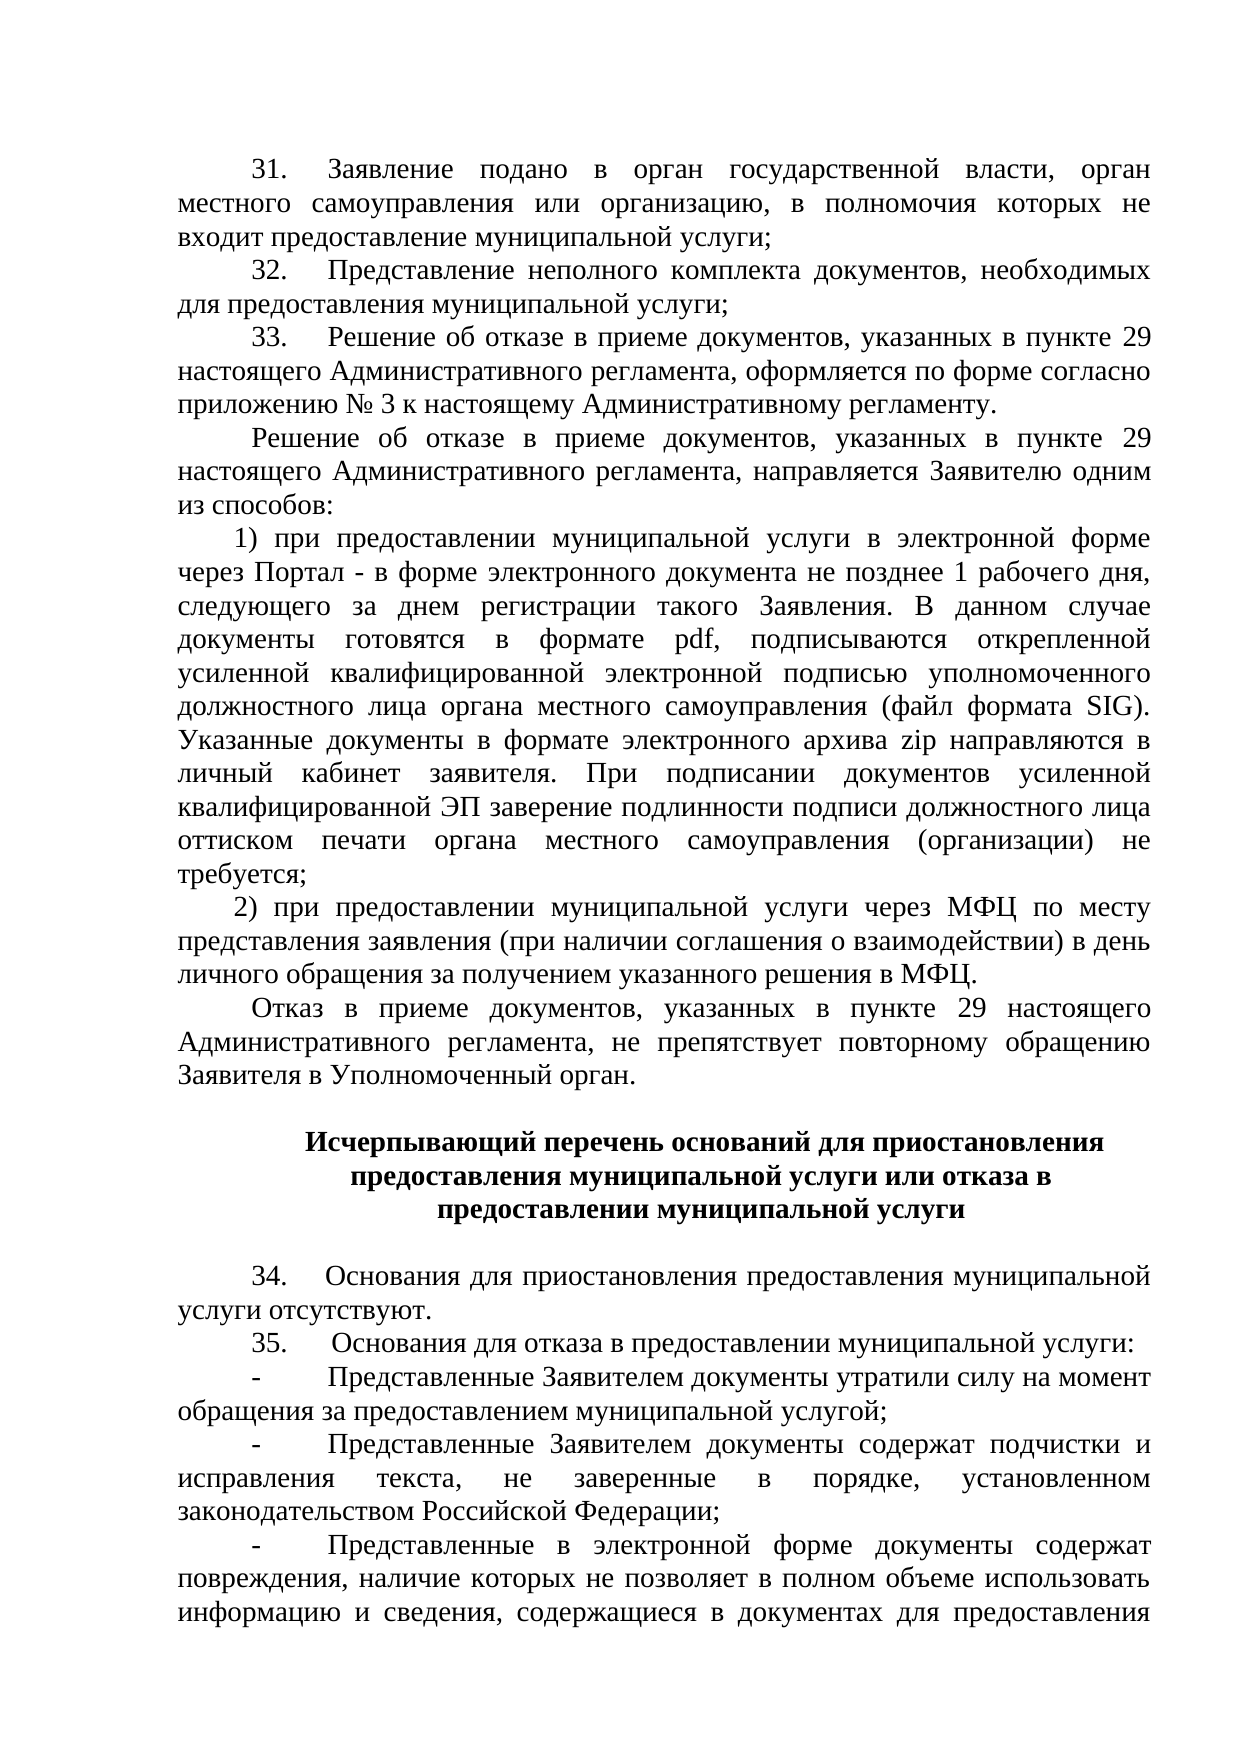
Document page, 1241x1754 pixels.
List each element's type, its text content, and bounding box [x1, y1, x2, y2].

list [177, 1527, 1151, 1627]
list Решение об отказе в приеме документов, указанных в пункте 29 настоящего Административного регламента, направляется Заявителю одним из способов: [177, 420, 1151, 521]
text 1) при предоставлении муниципальной услуги в электронной форме через Портал - в форме электронного документа не позднее 1 рабочего дня, следующего за днем регистрации такого Заявления. В данном случае документы готовятся в формате pdf, подписываются открепленной усиленной квалифицированной электронной подписью уполномоченного должностного лица органа местного самоуправления (файл формата SIG). Указанные документы в формате электронного архива zip направляются в личный кабинет заявителя. При подписании документов усиленной квалифицированной ЭП заверение подлинности подписи должностного лица оттиском печати органа местного самоуправления (организации) не требуется; [177, 521, 1152, 889]
list Отказ в приеме документов, указанных в пункте 29 настоящего Административного регламента, не препятствует повторному обращению Заявителя в Уполномоченный орган. [177, 990, 1151, 1091]
list 35. Основания для отказа в предоставлении муниципальной услуги: [177, 1326, 1151, 1359]
list 34. Основания для приостановления предоставления муниципальной услуги отсутствуют. [177, 1258, 1151, 1326]
list Исчерпывающий перечень оснований для приостановления предоставления муниципальной услуги или отказа в предоставлении муниципальной услуги [251, 1124, 1151, 1225]
list 33. Решение об отказе в приеме документов, указанных в пункте 29 настоящего Административного регламента, оформляется по форме согласно приложению № 3 к настоящему Административному регламенту. [177, 319, 1151, 420]
list - Представленные Заявителем документы содержат подчистки и исправления текста, не заверенные в порядке, установленном законодательством Российской Федерации; [177, 1426, 1151, 1527]
list - Представленные Заявителем документы утратили силу на момент обращения за предоставлением муниципальной услугой; [177, 1359, 1151, 1426]
list 31. Заявление подано в орган государственной власти, орган местного самоуправления или организацию, в полномочия которых не входит предоставление муниципальной услуги; [177, 152, 1151, 252]
list 32. Представление неполного комплекта документов, необходимых для предоставления муниципальной услуги; [177, 252, 1151, 319]
text 2) при предоставлении муниципальной услуги через МФЦ по месту представления заявления (при наличии соглашения о взаимодействии) в день личного обращения за получением указанного решения в МФЦ. [177, 889, 1152, 990]
